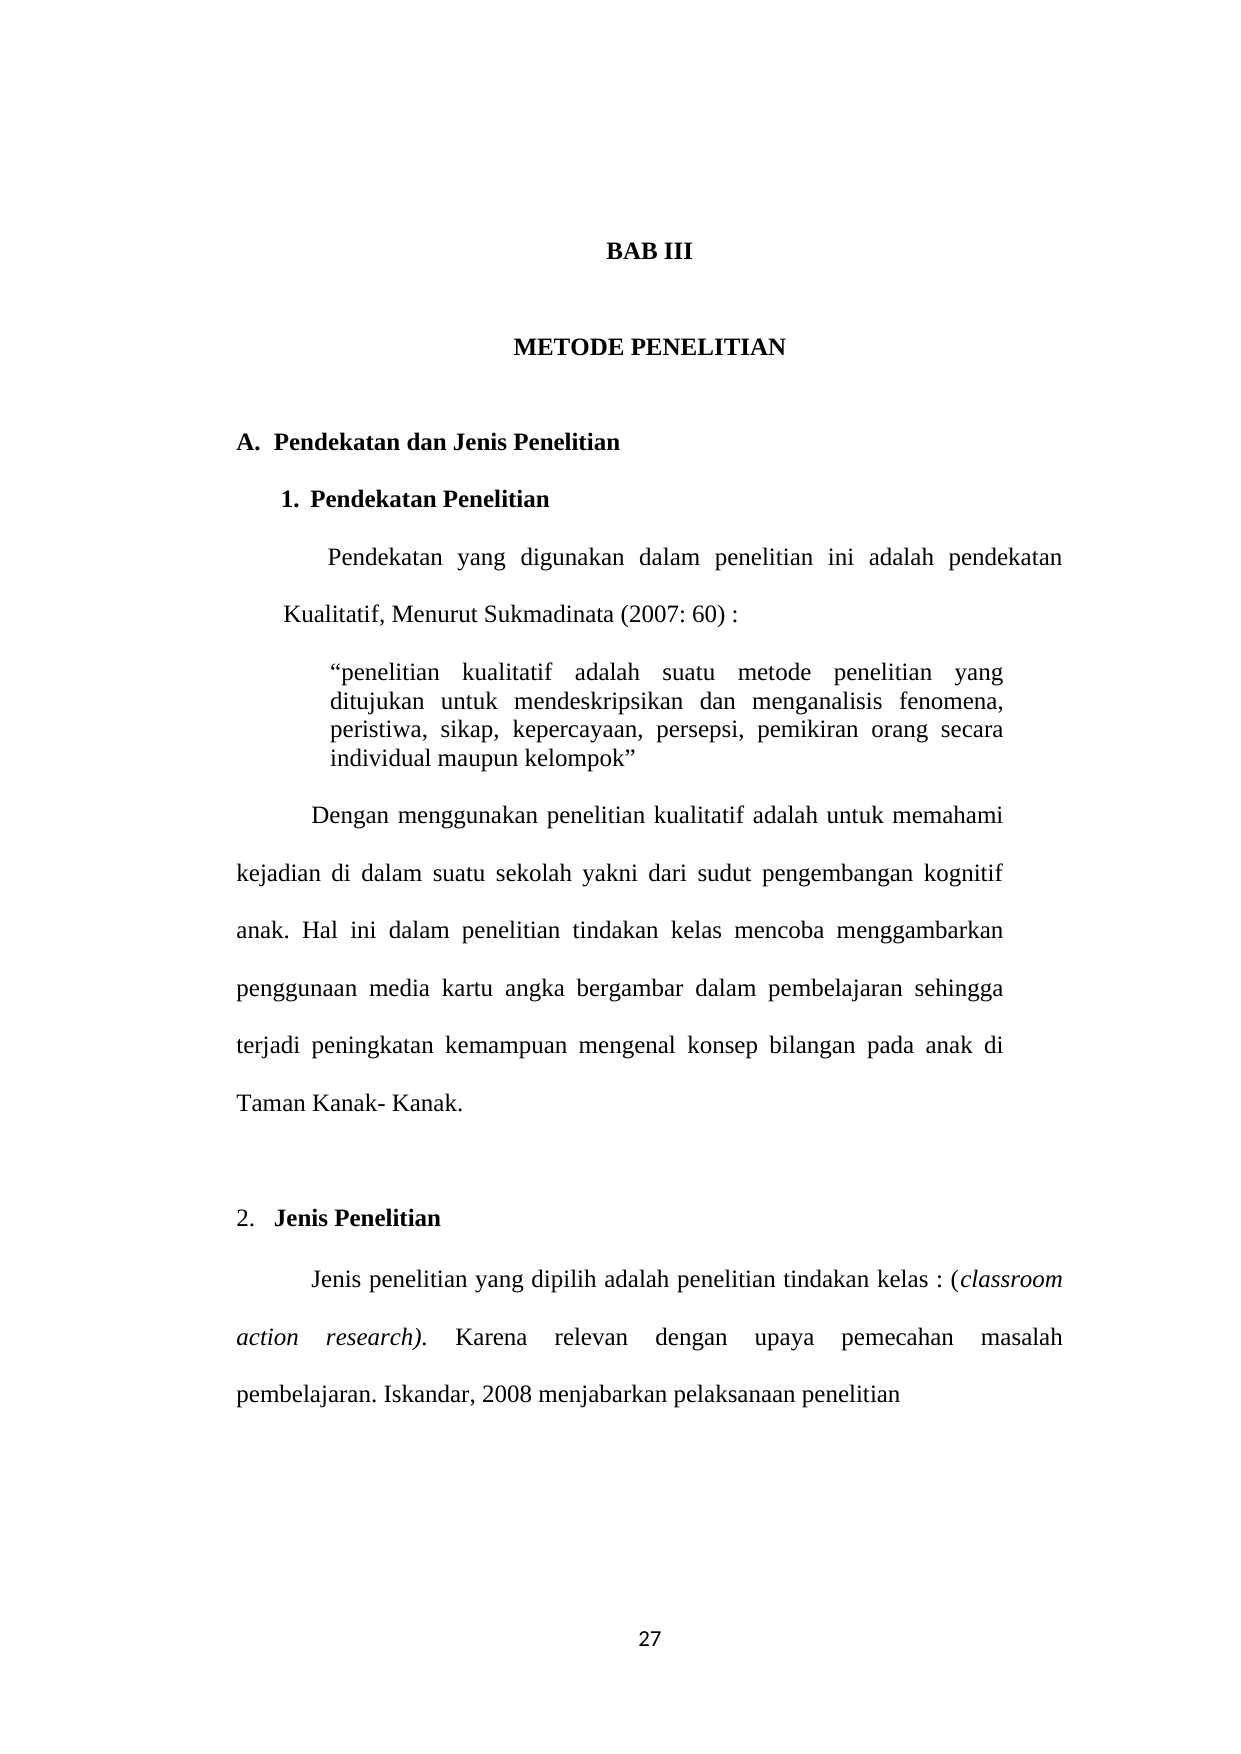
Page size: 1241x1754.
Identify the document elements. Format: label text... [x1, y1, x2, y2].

list Dengan menggunakan penelitian kualitatif adalah untuk memahami kejadian di dalam suatu sekolah yakni dari sudut pengembangan kognitif anak. Hal ini dalam penelitian tindakan kelas mencoba menggambarkan penggunaan media kartu angka bergambar dalam pembelajaran sehingga terjadi peningkatan kemampuan mengenal konsep bilangan pada anak di Taman Kanak- Kanak. [236, 800, 1004, 1116]
text Jenis penelitian yang dipilih adalah penelitian tindakan kelas : (classroom action research). Karena relevan dengan upaya pemecahan masalah pembelajaran. Iskandar, 2008 menjabarkan pelaksanaan penelitian [236, 1264, 1063, 1408]
list Jenis Penelitian [236, 1203, 1063, 1231]
list “penelitian kualitatif adalah suatu metode penelitian yang ditujukan untuk mendeskripsikan dan menganalisis fenomena, peristiwa, sikap, kepercayaan, persepsi, pemikiran orang secara individual maupun kelompok” [330, 657, 1004, 772]
text METODE PENELITIAN [236, 332, 1063, 360]
list Pendekatan yang digunakan dalam penelitian ini adalah pendekatan Kualitatif, Menurut Sukmadinata (2007: 60) : [283, 542, 1063, 628]
text BAB III [236, 236, 1063, 265]
list Pendekatan Penelitian [281, 484, 1063, 513]
list Pendekatan dan Jenis Penelitian [236, 427, 1063, 456]
